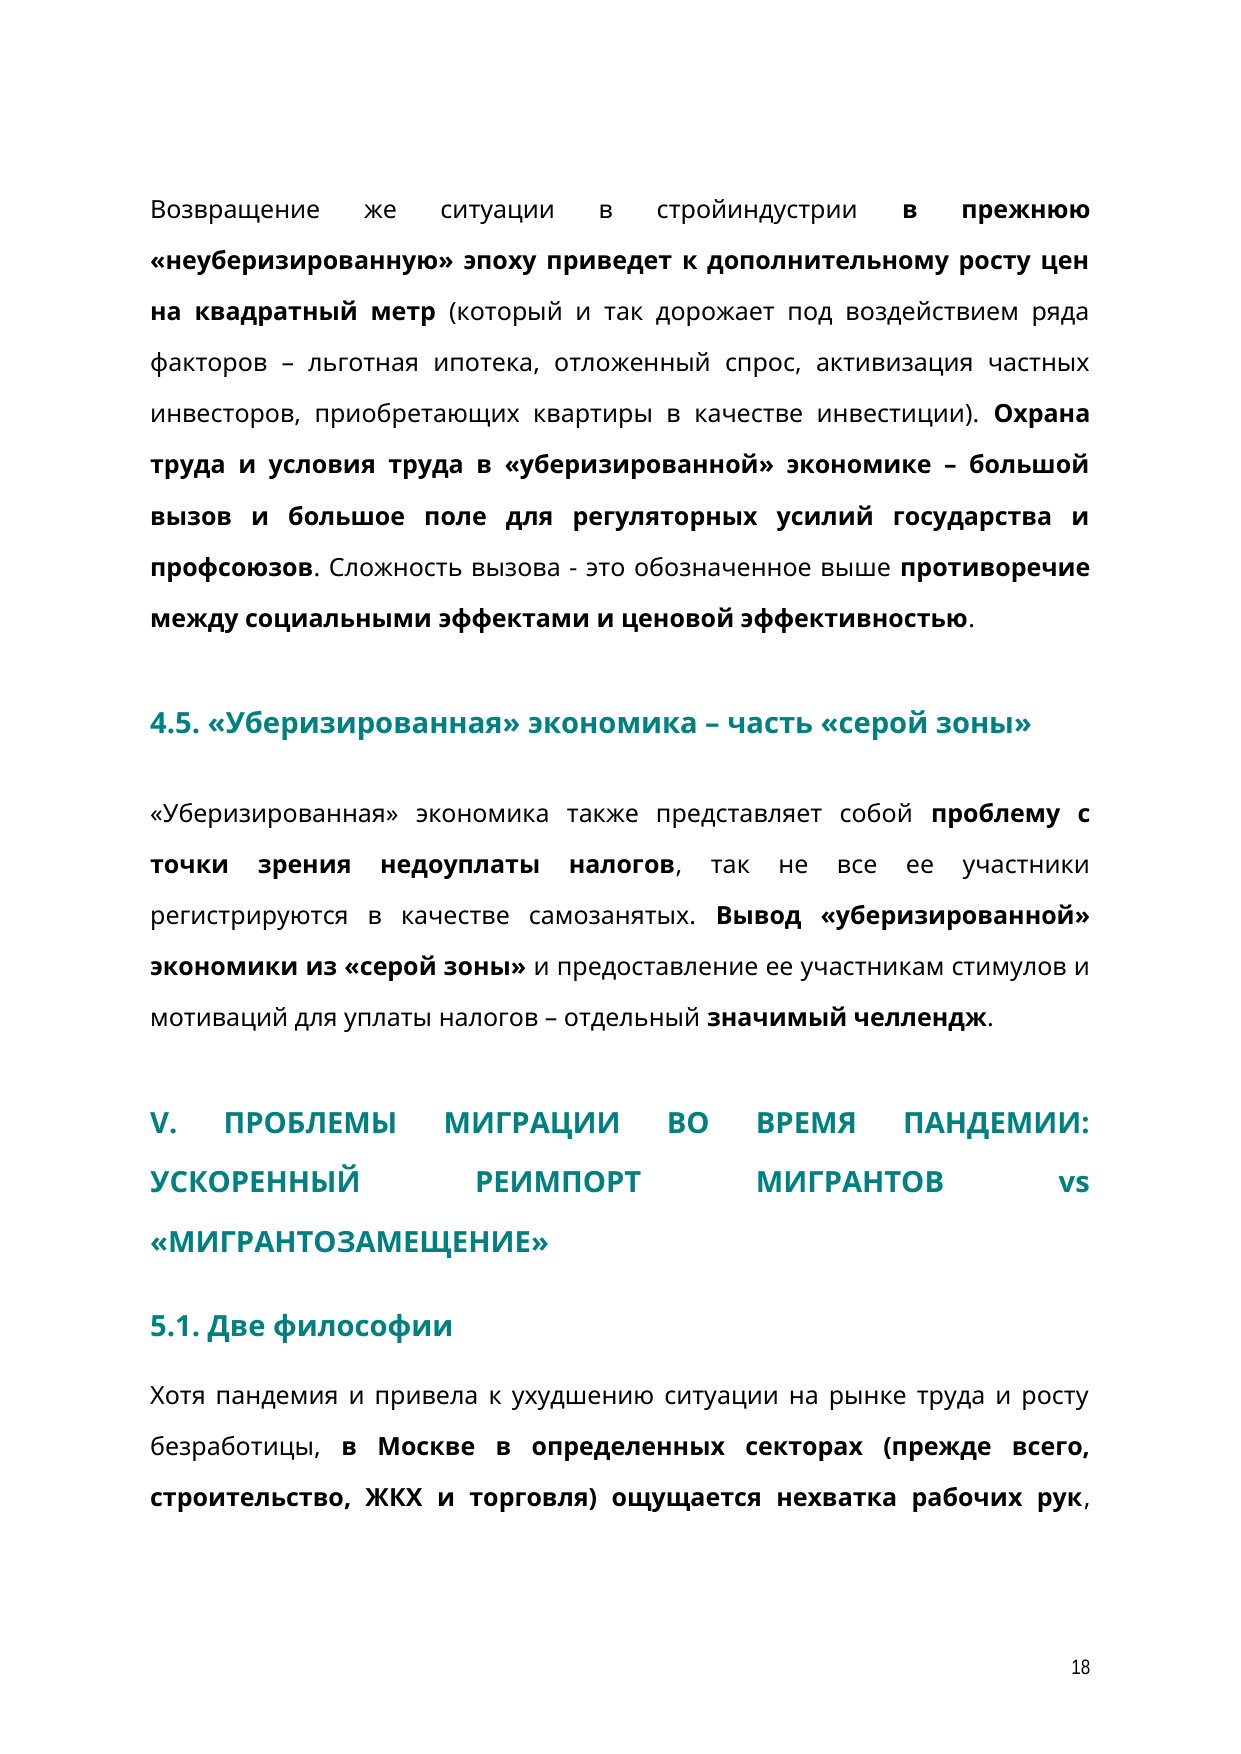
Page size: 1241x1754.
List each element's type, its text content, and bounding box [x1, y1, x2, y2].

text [150, 192, 1090, 634]
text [150, 1378, 1090, 1514]
text «Уберизированная» экономика также представляет собой проблему с точки зрения недоуплаты налогов, так не все ее участники регистрируются в качестве самозанятых. Вывод «уберизированной» экономики из «серой зоны» и предоставление ее участникам стимулов и мотиваций для уплаты налогов – отдельный значимый челлендж. [150, 796, 1090, 1034]
text 5.1. Две философии [150, 1306, 1090, 1345]
text 4.5. «Уберизированная» экономика – часть «серой зоны» [150, 702, 1090, 742]
text V. ПРОБЛЕМЫ МИГРАЦИИ ВО ВРЕМЯ ПАНДЕМИИ: УСКОРЕННЫЙ РЕИМПОРТ МИГРАНТОВ vs «МИГРАНТОЗАМЕЩЕНИЕ» [150, 1102, 1090, 1261]
